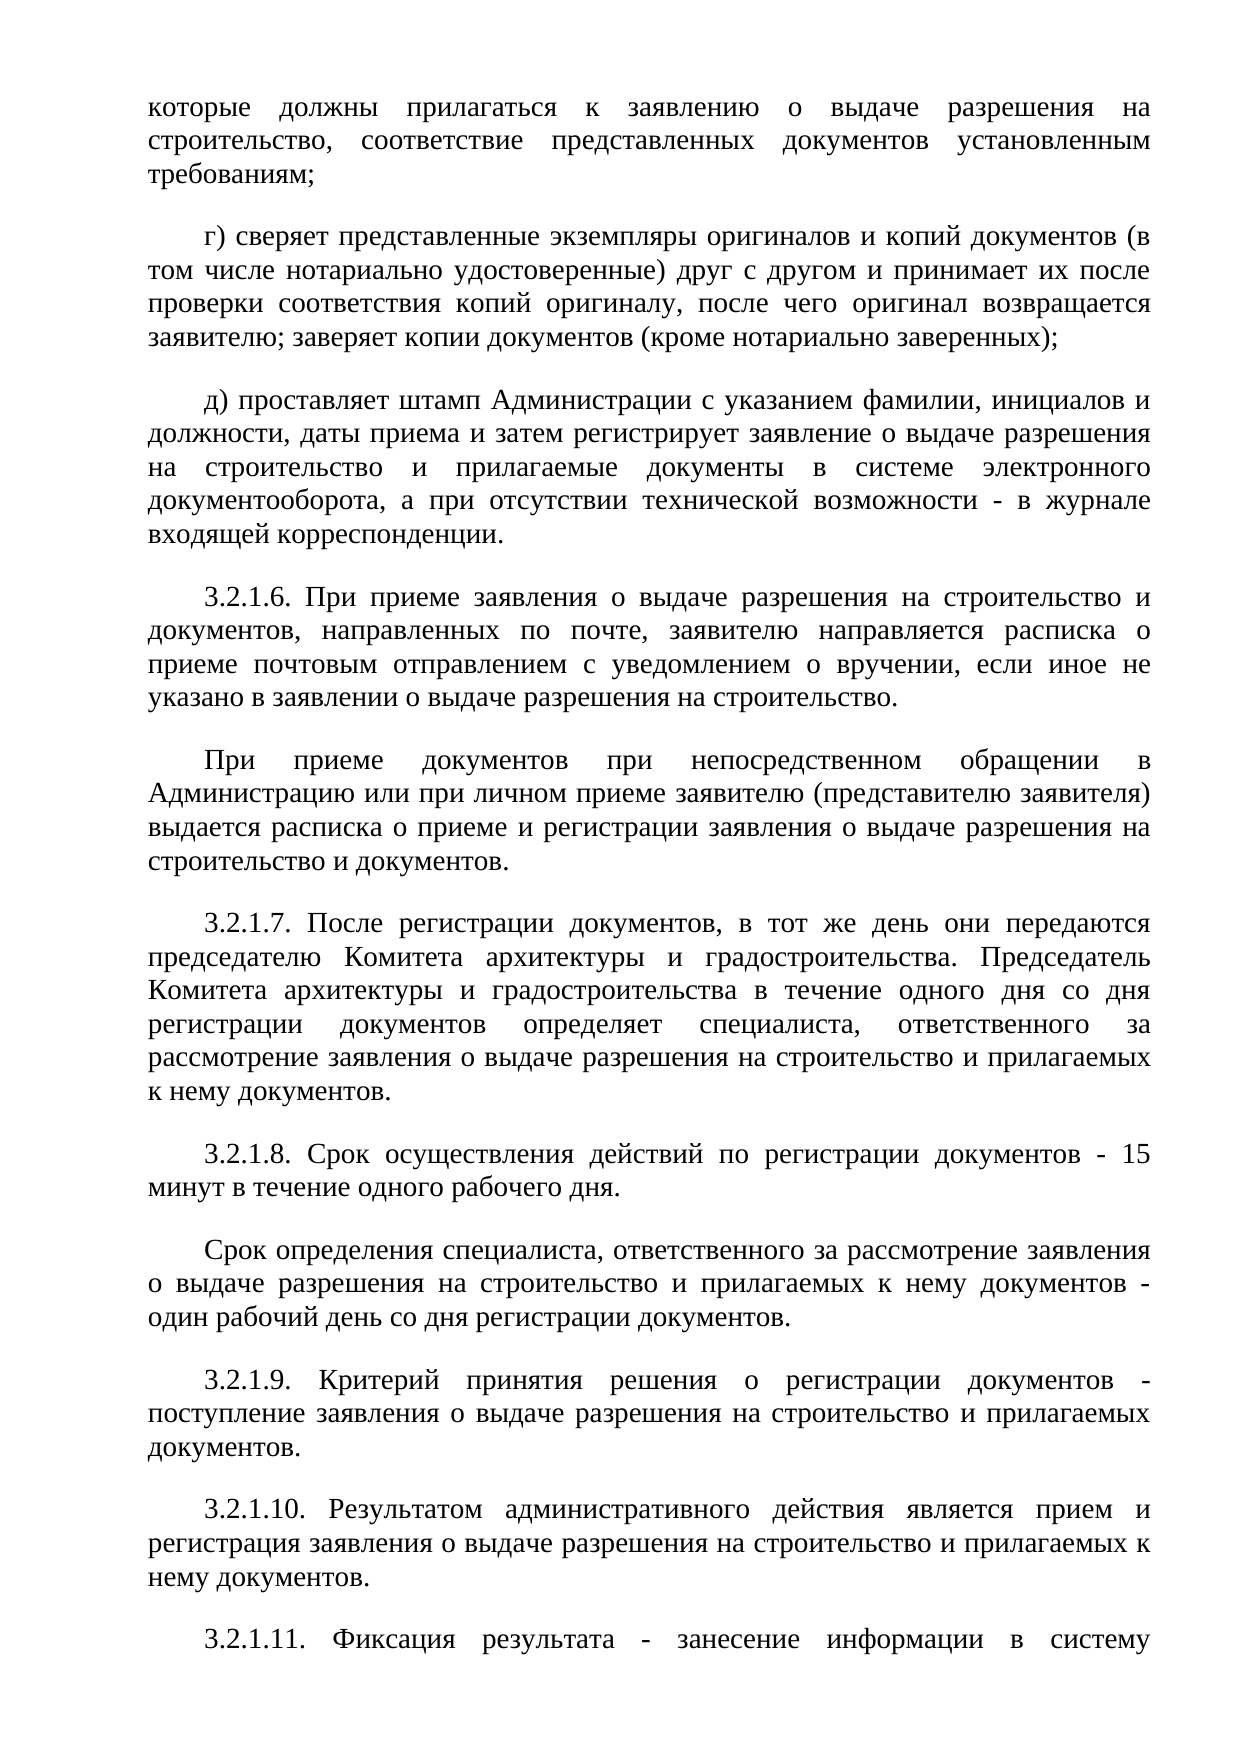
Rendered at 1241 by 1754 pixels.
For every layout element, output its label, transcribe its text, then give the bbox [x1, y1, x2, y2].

text 3.2.1.7. После регистрации документов, в тот же день они передаются председателю Комитета архитектуры и градостроительства. Председатель Комитета архитектуры и градостроительства в течение одного дня со дня регистрации документов определяет специалиста, ответственного за рассмотрение заявления о выдаче разрешения на строительство и прилагаемых к нему документов. [148, 905, 1152, 1107]
text д) проставляет штамп Администрации с указанием фамилии, инициалов и должности, даты приема и затем регистрирует заявление о выдаче разрешения на строительство и прилагаемые документы в системе электронного документооборота, а при отсутствии технической возможности - в журнале входящей корреспонденции. [148, 382, 1152, 549]
text 3.2.1.6. При приеме заявления о выдаче разрешения на строительство и документов, направленных по почте, заявителю направляется расписка о приеме почтовым отправлением с уведомлением о вручении, если иное не указано в заявлении о выдаче разрешения на строительство. [148, 579, 1152, 713]
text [148, 89, 1152, 189]
text г) сверяет представленные экземпляры оригиналов и копий документов (в том числе нотариально удостоверенные) друг с другом и принимает их после проверки соответствия копий оригиналу, после чего оригинал возвращается заявителю; заверяет копии документов (кроме нотариально заверенных); [148, 218, 1152, 353]
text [148, 1621, 1152, 1655]
text 3.2.1.10. Результатом административного действия является прием и регистрация заявления о выдаче разрешения на строительство и прилагаемых к нему документов. [148, 1492, 1152, 1592]
text 3.2.1.8. Срок осуществления действий по регистрации документов - 15 минут в течение одного рабочего дня. [148, 1136, 1152, 1203]
text 3.2.1.9. Критерий принятия решения о регистрации документов - поступление заявления о выдаче разрешения на строительство и прилагаемых документов. [148, 1362, 1152, 1462]
text При приеме документов при непосредственном обращении в Администрацию или при личном приеме заявителю (представителю заявителя) выдается расписка о приеме и регистрации заявления о выдаче разрешения на строительство и документов. [148, 742, 1152, 876]
text Срок определения специалиста, ответственного за рассмотрение заявления о выдаче разрешения на строительство и прилагаемых к нему документов - один рабочий день со дня регистрации документов. [148, 1232, 1152, 1333]
